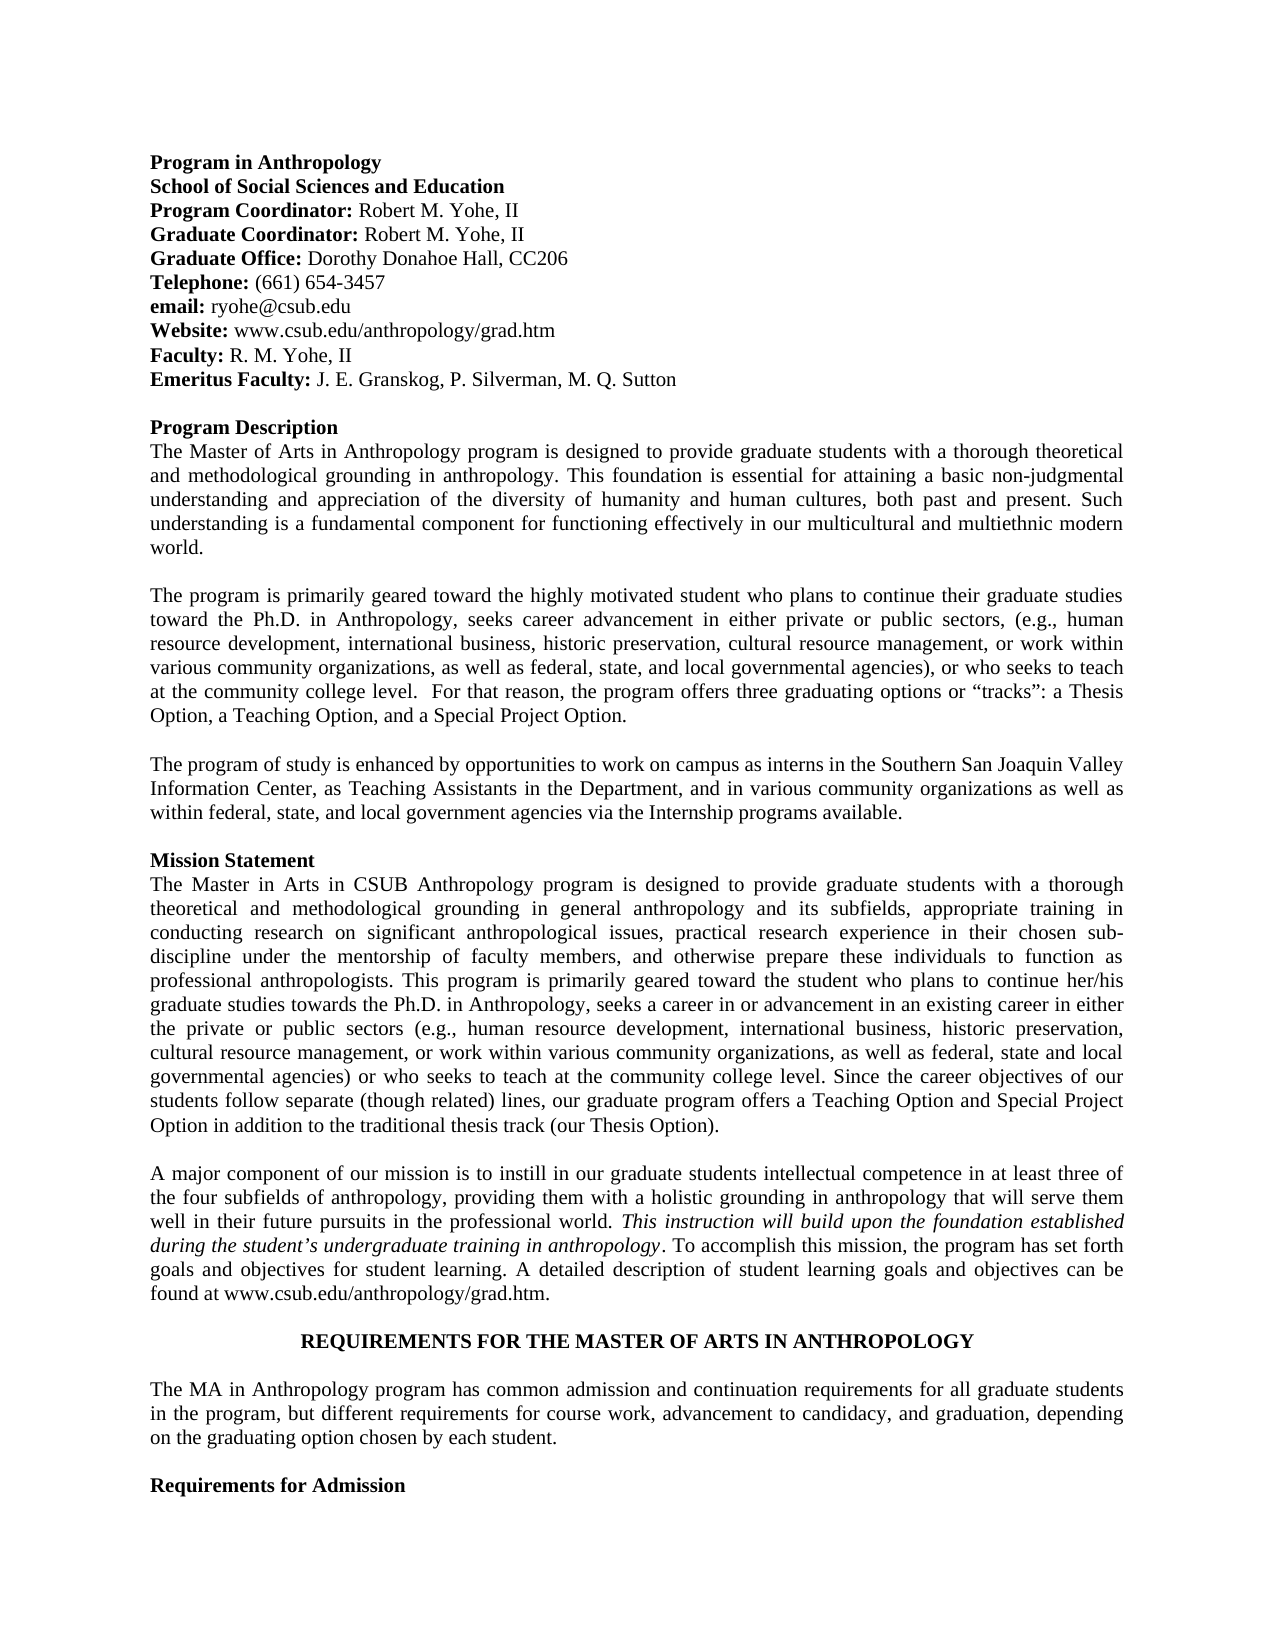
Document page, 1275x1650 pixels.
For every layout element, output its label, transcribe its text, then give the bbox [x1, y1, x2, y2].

text The Master of Arts in Anthropology program is designed to provide graduate students with a thorough theoretical and methodological grounding in anthropology. This foundation is essential for attaining a basic non-judgmental understanding and appreciation of the diversity of humanity and human cultures, both past and present. Such understanding is a fundamental component for functioning effectively in our multicultural and multiethnic modern world. [150, 439, 1125, 559]
text Program in Anthropology [150, 150, 1125, 174]
text The Master in Arts in CSUB Anthropology program is designed to provide graduate students with a thorough theoretical and methodological grounding in general anthropology and its subfields, appropriate training in conducting research on significant anthropological issues, practical research experience in their chosen sub-discipline under the mentorship of faculty members, and otherwise prepare these individuals to function as professional anthropologists. This program is primarily geared toward the student who plans to continue her/his graduate studies towards the Ph.D. in Anthropology, seeks a career in or advancement in an existing career in either the private or public sectors (e.g., human resource development, international business, historic preservation, cultural resource management, or work within various community organizations, as well as federal, state and local governmental agencies) or who seeks to teach at the community college level. Since the career objectives of our students follow separate (though related) lines, our graduate program offers a Teaching Option and Special Project Option in addition to the traditional thesis track (our Thesis Option). [150, 872, 1125, 1137]
text Graduate Coordinator: Robert M. Yohe, II [150, 222, 1125, 246]
text Requirements for Admission [150, 1473, 1125, 1497]
text Mission Statement [150, 848, 1125, 872]
text Graduate Office: Dorothy Donahoe Hall, CC206 [150, 246, 1125, 270]
text REQUIREMENTS FOR the MASTER OF ARTS IN ANTHROPOLOGY [150, 1329, 1125, 1353]
text Website: www.csub.edu/anthropology/grad.htm [150, 318, 1125, 342]
text The MA in Anthropology program has common admission and continuation requirements for all graduate students in the program, but different requirements for course work, advancement to candidacy, and graduation, depending on the graduating option chosen by each student. [150, 1377, 1125, 1449]
text Program Coordinator: Robert M. Yohe, II [150, 198, 1125, 222]
text Telephone: (661) 654-3457 [150, 270, 1125, 294]
text The program of study is enhanced by opportunities to work on campus as interns in the Southern San Joaquin Valley Information Center, as Teaching Assistants in the Department, and in various community organizations as well as within federal, state, and local government agencies via the Internship programs available. [150, 752, 1125, 824]
text School of Social Sciences and Education [150, 174, 1125, 198]
text Program Description [150, 415, 1125, 439]
text email: ryohe@csub.edu [150, 294, 1125, 318]
text Emeritus Faculty: J. E. Granskog, P. Silverman, M. Q. Sutton [150, 367, 1125, 391]
text Faculty: R. M. Yohe, II [150, 342, 1125, 367]
text The program is primarily geared toward the highly motivated student who plans to continue their graduate studies toward the Ph.D. in Anthropology, seeks career advancement in either private or public sectors, (e.g., human resource development, international business, historic preservation, cultural resource management, or work within various community organizations, as well as federal, state, and local governmental agencies), or who seeks to teach at the community college level. For that reason, the program offers three graduating options or “tracks”: a Thesis Option, a Teaching Option, and a Special Project Option. [150, 583, 1125, 727]
text A major component of our mission is to instill in our graduate students intellectual competence in at least three of the four subfields of anthropology, providing them with a holistic grounding in anthropology that will serve them well in their future pursuits in the professional world. This instruction will build upon the foundation established during the student’s undergraduate training in anthropology. To accomplish this mission, the program has set forth goals and objectives for student learning. A detailed description of student learning goals and objectives can be found at www.csub.edu/anthropology/grad.htm. [150, 1161, 1125, 1305]
